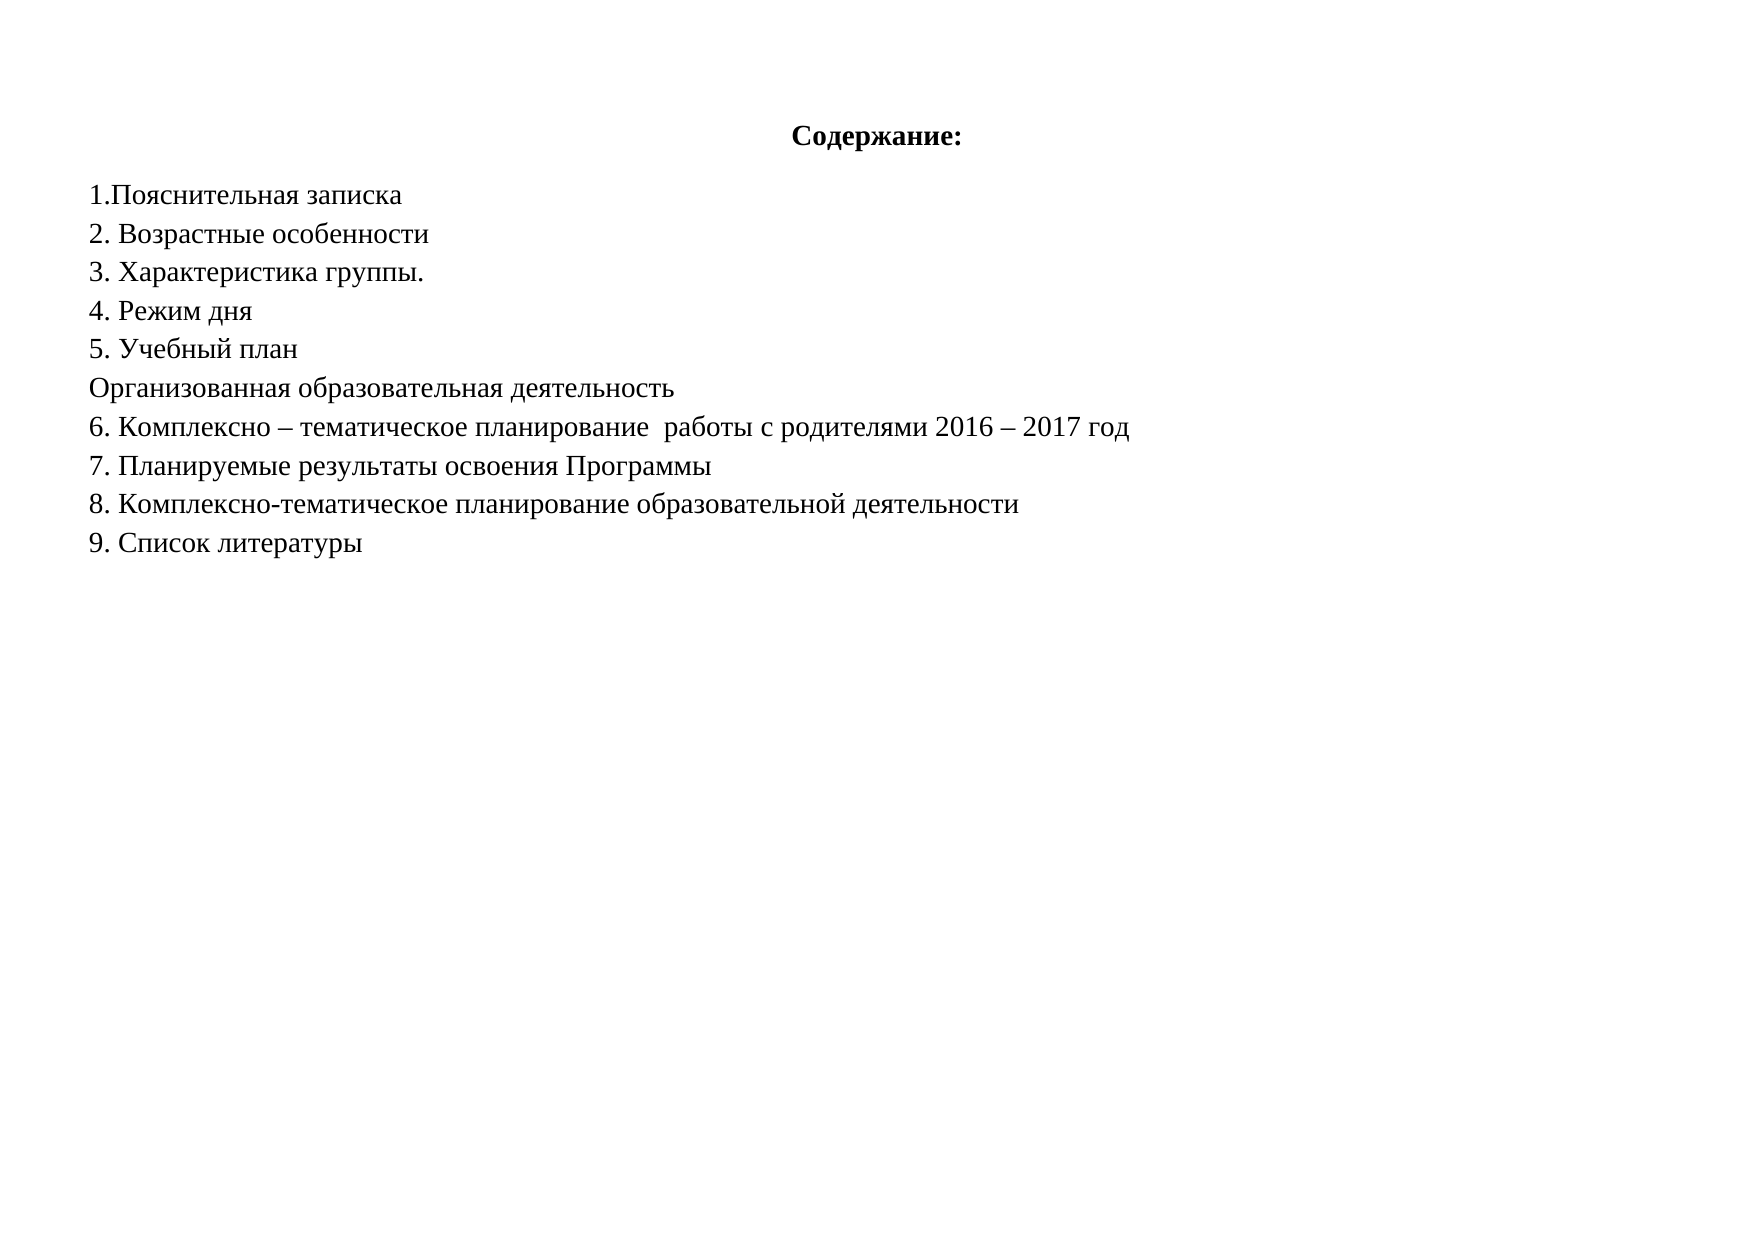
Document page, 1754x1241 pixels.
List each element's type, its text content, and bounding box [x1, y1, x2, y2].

text 2. Возрастные особенности [89, 216, 1665, 249]
text 3. Характеристика группы. [89, 254, 1665, 288]
text 8. Комплексно-тематическое планирование образовательной деятельности [89, 486, 1665, 520]
text 1.Пояснительная записка [89, 177, 1665, 211]
text Организованная образовательная деятельность [89, 371, 1665, 404]
text 6. Комплексно – тематическое планирование работы с родителями 2016 – 2017 год [89, 409, 1665, 443]
text 4. Режим дня [89, 293, 1665, 327]
text 5. Учебный план [89, 332, 1665, 365]
text Содержание: [89, 118, 1665, 152]
text 9. Список литературы [89, 525, 1665, 558]
text 7. Планируемые результаты освоения Программы [89, 448, 1665, 481]
